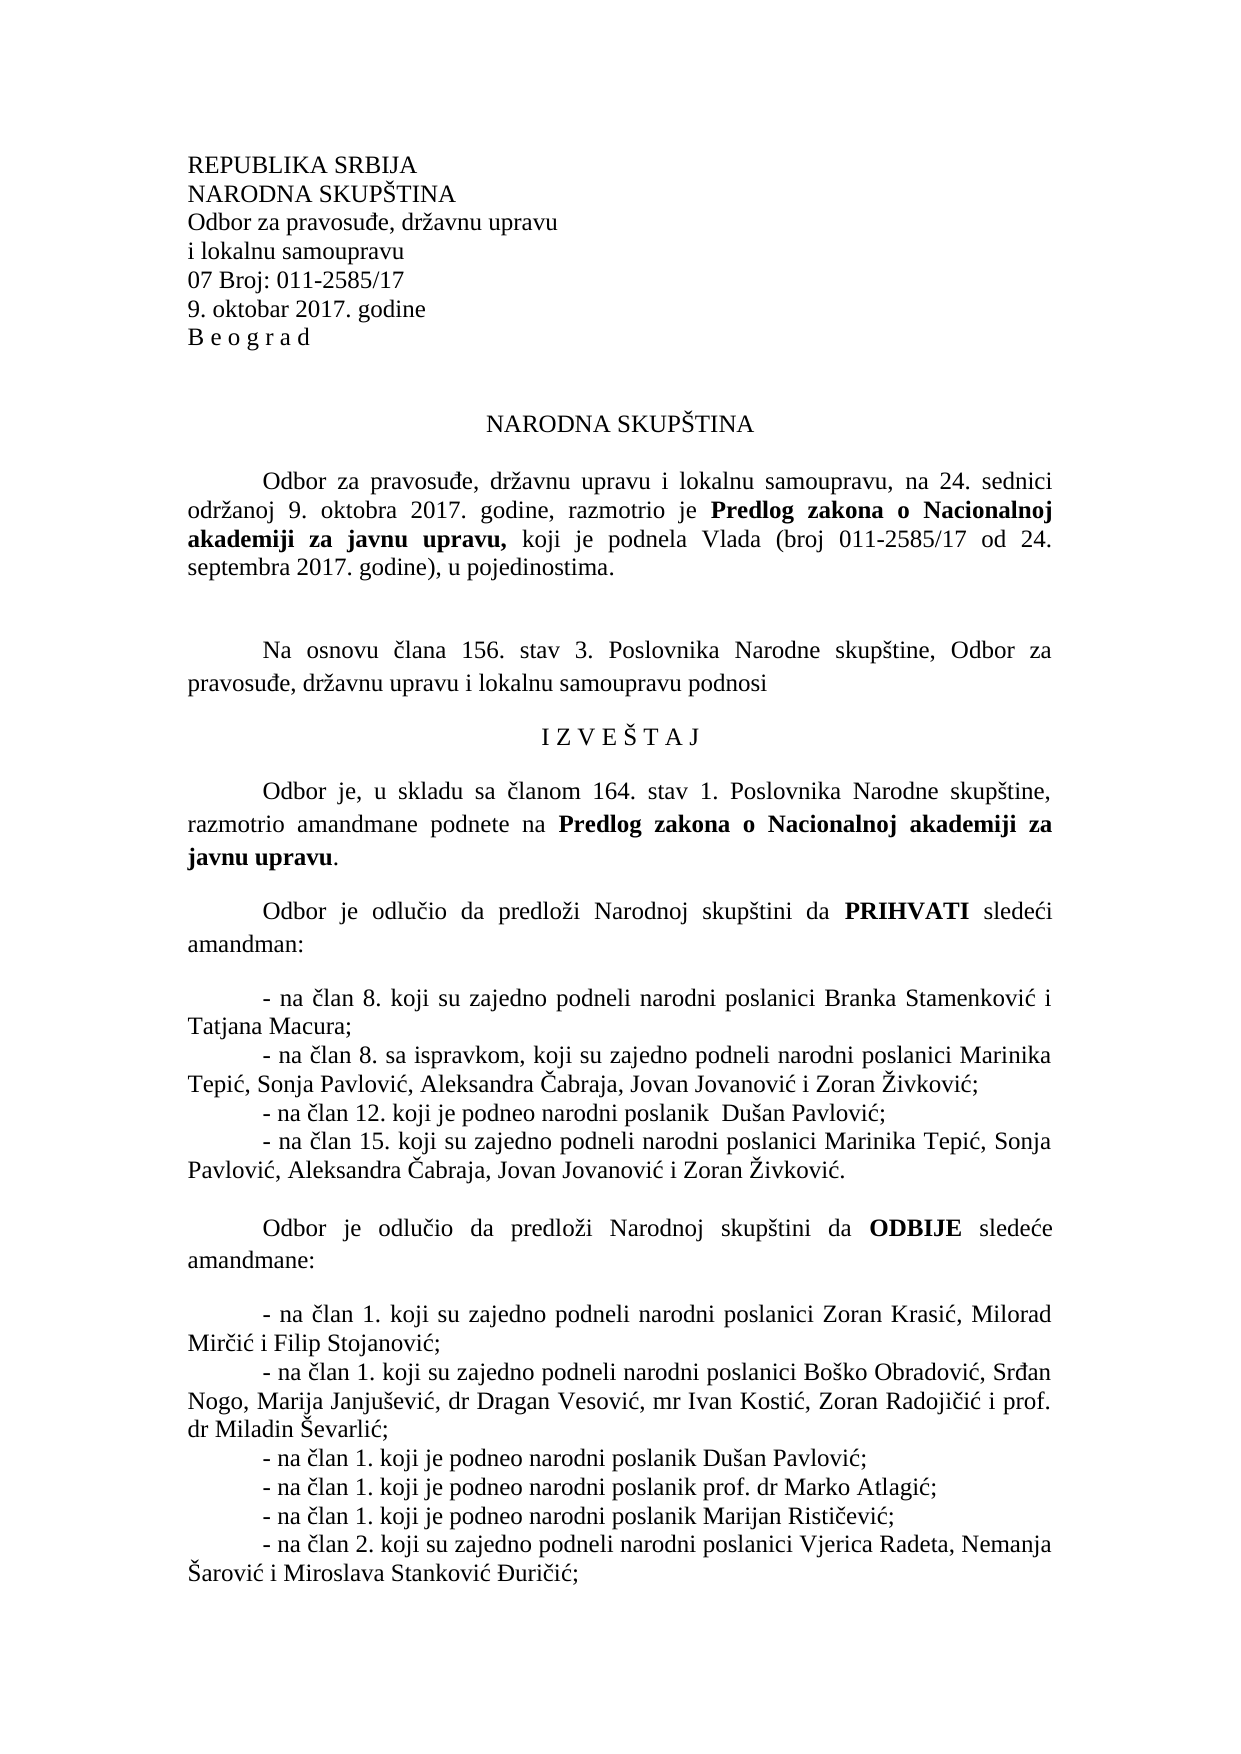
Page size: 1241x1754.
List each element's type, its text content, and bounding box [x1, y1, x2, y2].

text 07 Broj: 011-2585/17 [187, 265, 1053, 294]
text B e o g r a d [187, 322, 1053, 351]
text - na član 1. koji je podneo narodni poslanik Dušan Pavlović; [187, 1443, 1053, 1472]
text - na član 15. koji su zajedno podneli narodni poslanici Marinika Tepić, Sonja Pavlović, Aleksandra Čabraja, Jovan Jovanović i Zoran Živković. [187, 1126, 1053, 1184]
text Odbor je odlučio da predloži Narodnoj skupštini da ODBIJE sledeće amandmane: [187, 1213, 1053, 1274]
text i lokalnu samoupravu [187, 236, 1053, 265]
text REPUBLIKA SRBIJA [187, 150, 1053, 179]
text - na član 1. koji su zajedno podneli narodni poslanici Boško Obradović, Srđan Nogo, Marija Janjušević, dr Dragan Vesović, mr Ivan Kostić, Zoran Radojičić i prof. dr Miladin Ševarlić; [187, 1357, 1053, 1443]
text Odbor za pravosuđe, državnu upravu i lokalnu samoupravu, na 24. sednici održanoj 9. oktobra 2017. godine, razmotrio je Predlog zakona o Nacionalnoj akademiji za javnu upravu, koji je podnela Vlada (broj 011-2585/17 od 24. septembra 2017. godine), u pojedinostima. [187, 466, 1053, 581]
text - na član 1. koji su zajedno podneli narodni poslanici Zoran Krasić, Milorad Mirčić i Filip Stojanović; [187, 1299, 1053, 1357]
text - na član 12. koji je podneo narodni poslanik Dušan Pavlović; [187, 1098, 1053, 1126]
text - na član 2. koji su zajedno podneli narodni poslanici Vjerica Radeta, Nemanja Šarović i Miroslava Stanković Đuričić; [187, 1529, 1053, 1587]
text I Z V E Š T A J [187, 722, 1053, 751]
text Odbor za pravosuđe, državnu upravu [187, 207, 1053, 236]
text NARODNA SKUPŠTINA [187, 179, 1053, 207]
text - na član 1. koji je podneo narodni poslanik Marijan Rističević; [187, 1501, 1053, 1529]
text Odbor je, u skladu sa članom 164. stav 1. Poslovnika Narodne skupštine, razmotrio amandmane podnete na Predlog zakona o Nacionalnoj akademiji za javnu upravu. [187, 776, 1053, 871]
text Odbor je odlučio da predloži Narodnoj skupštini da PRIHVATI sledeći amandman: [187, 896, 1053, 957]
text Na osnovu člana 156. stav 3. Poslovnika Narodne skupštine, Odbor za pravosuđe, državnu upravu i lokalnu samoupravu podnosi [187, 635, 1053, 697]
text NARODNA SKUPŠTINA [187, 409, 1053, 437]
text - na član 1. koji je podneo narodni poslanik prof. dr Marko Atlagić; [187, 1472, 1053, 1501]
text - na član 8. koji su zajedno podneli narodni poslanici Branka Stamenković i Tatjana Macura; [187, 983, 1053, 1040]
text - na član 8. sa ispravkom, koji su zajedno podneli narodni poslanici Marinika Tepić, Sonja Pavlović, Aleksandra Čabraja, Jovan Jovanović i Zoran Živković; [187, 1040, 1053, 1098]
text 9. oktobar 2017. godine [187, 294, 1053, 322]
